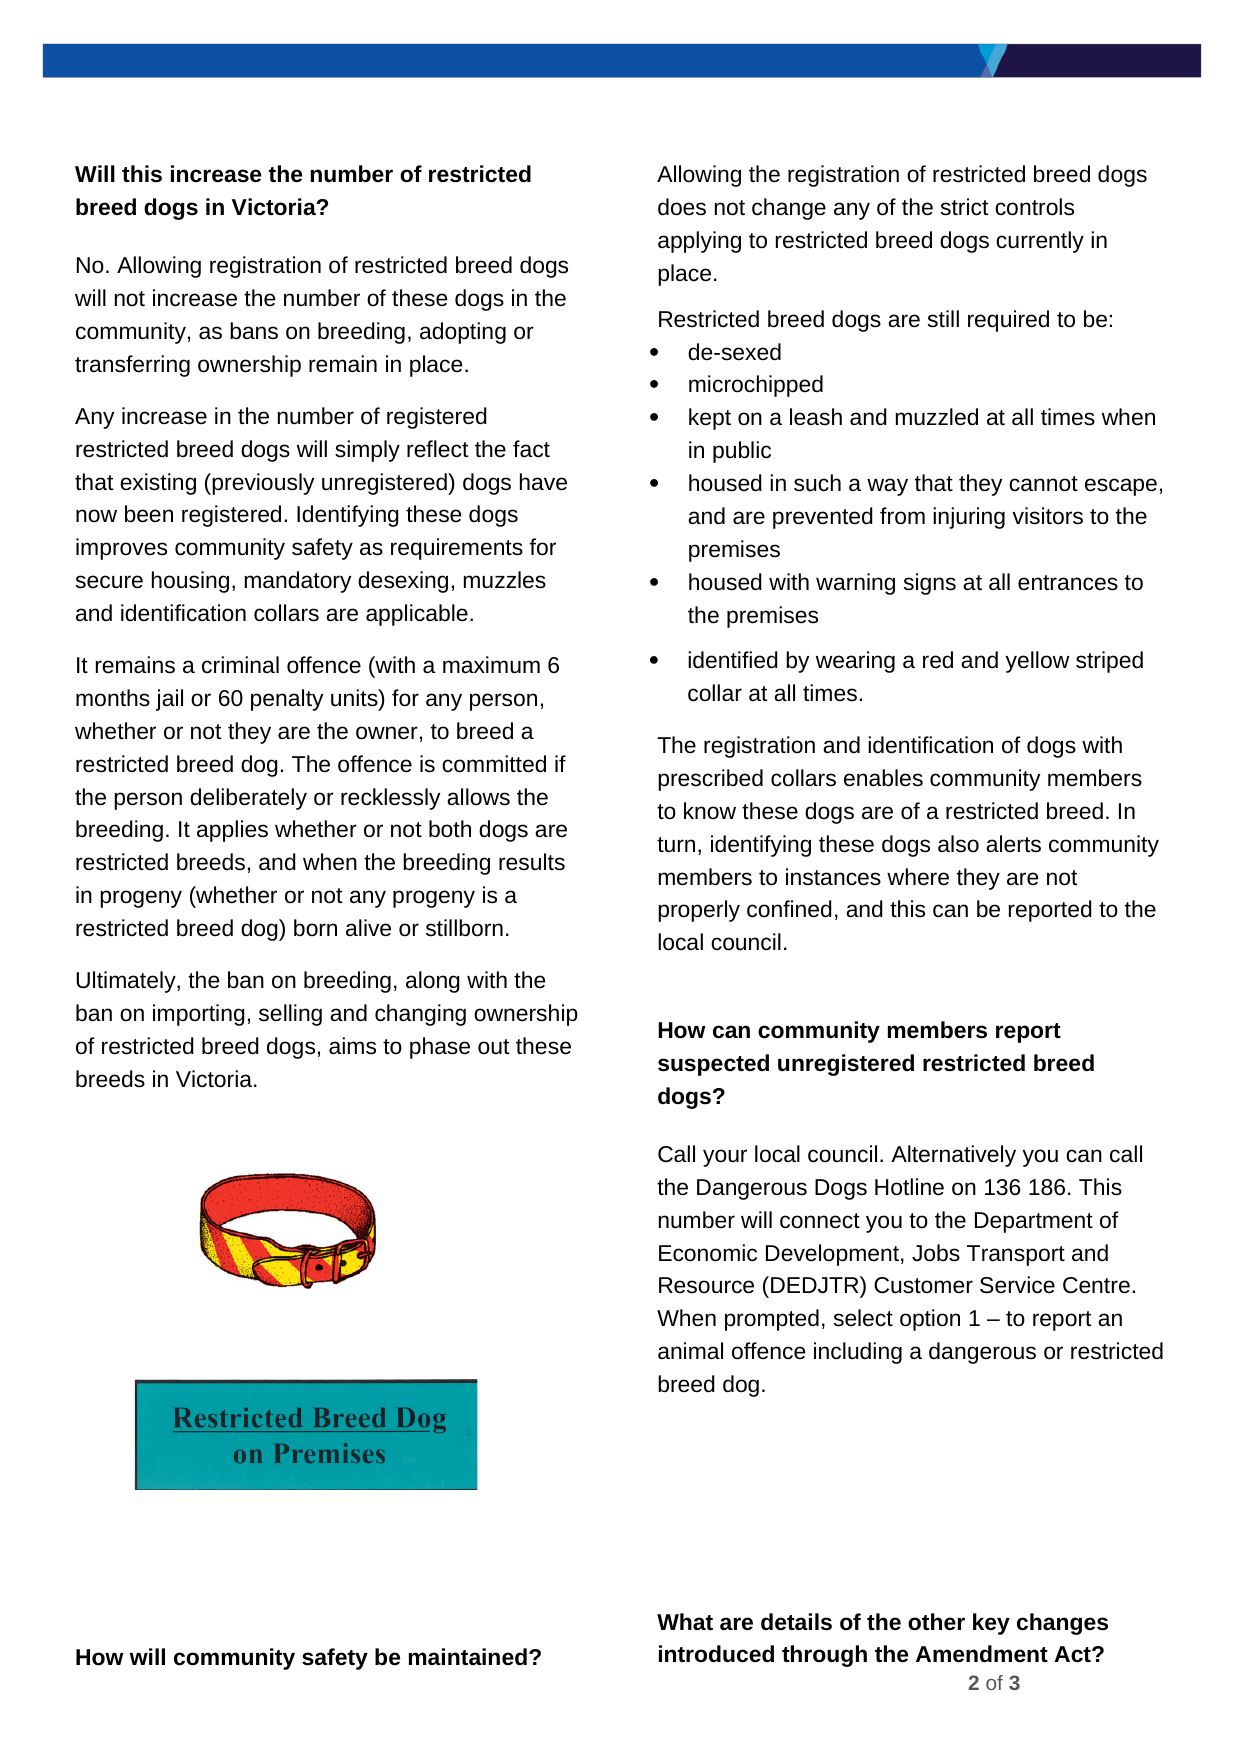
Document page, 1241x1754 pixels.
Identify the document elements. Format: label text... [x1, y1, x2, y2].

list It remains a criminal offence (with a maximum 6 months jail or 60 penalty units) for any person, whether or not they are the owner, to breed a restricted breed dog. The offence is committed if the person deliberately or recklessly allows the breeding. It applies whether or not both dogs are restricted breeds, and when the breeding results in progeny (whether or not any progeny is a restricted breed dog) born alive or stillborn. [75, 652, 583, 941]
list What are details of the other key changes introduced through the Amendment Act? [657, 1608, 1165, 1668]
list Restricted breed dogs are still required to be: [657, 306, 1165, 332]
list No. Allowing registration of restricted breed dogs will not increase the number of these dogs in the community, as bans on breeding, adopting or transferring ownership remain in place. [75, 252, 583, 377]
list Any increase in the number of registered restricted breed dogs will simply reflect the fact that existing (previously unregistered) dogs have now been registered. Identifying these dogs improves community safety as requirements for secure housing, mandatory desexing, muzzles and identification collars are applicable. [75, 403, 583, 626]
text microchipped [650, 371, 1165, 398]
list The registration and identification of dogs with prescribed collars enables community members to know these dogs are of a restricted breed. In turn, identifying these dogs also alerts community members to instances where they are not properly confined, and this can be reported to the local council. [657, 732, 1165, 956]
list Ultimately, the ban on breeding, along with the ban on importing, selling and changing ownership of restricted breed dogs, aims to phase out these breeds in Victoria. [75, 967, 583, 1092]
text kept on a leash and muzzled at all times when in public [650, 404, 1165, 463]
list How can community members report suspected unregistered restricted breed dogs? [657, 1017, 1165, 1109]
list Allowing the registration of restricted breed dogs does not change any of the strict controls applying to restricted breed dogs currently in place. [657, 161, 1165, 286]
picture [1, 2, 1241, 121]
list Call your local council. Alternatively you can call the Dangerous Dogs Hotline on 136 186. This number will connect you to the Department of Economic Development, Jobs Transport and Resource (DEDJTR) Customer Service Centre. When prompted, select option 1 – to report an animal offence including a dangerous or restricted breed dog. [657, 1141, 1165, 1398]
text housed in such a way that they cannot escape, and are prevented from injuring visitors to the premises [650, 470, 1165, 562]
text housed with warning signs at all entrances to the premises [650, 569, 1165, 628]
list How will community safety be maintained? [75, 1643, 583, 1670]
text identified by wearing a red and yellow striped collar at all times. [650, 647, 1165, 706]
picture [133, 1379, 478, 1489]
picture [193, 1168, 387, 1291]
text de-sexed [650, 338, 1165, 365]
list Will this increase the number of restricted breed dogs in Victoria? [75, 161, 583, 221]
